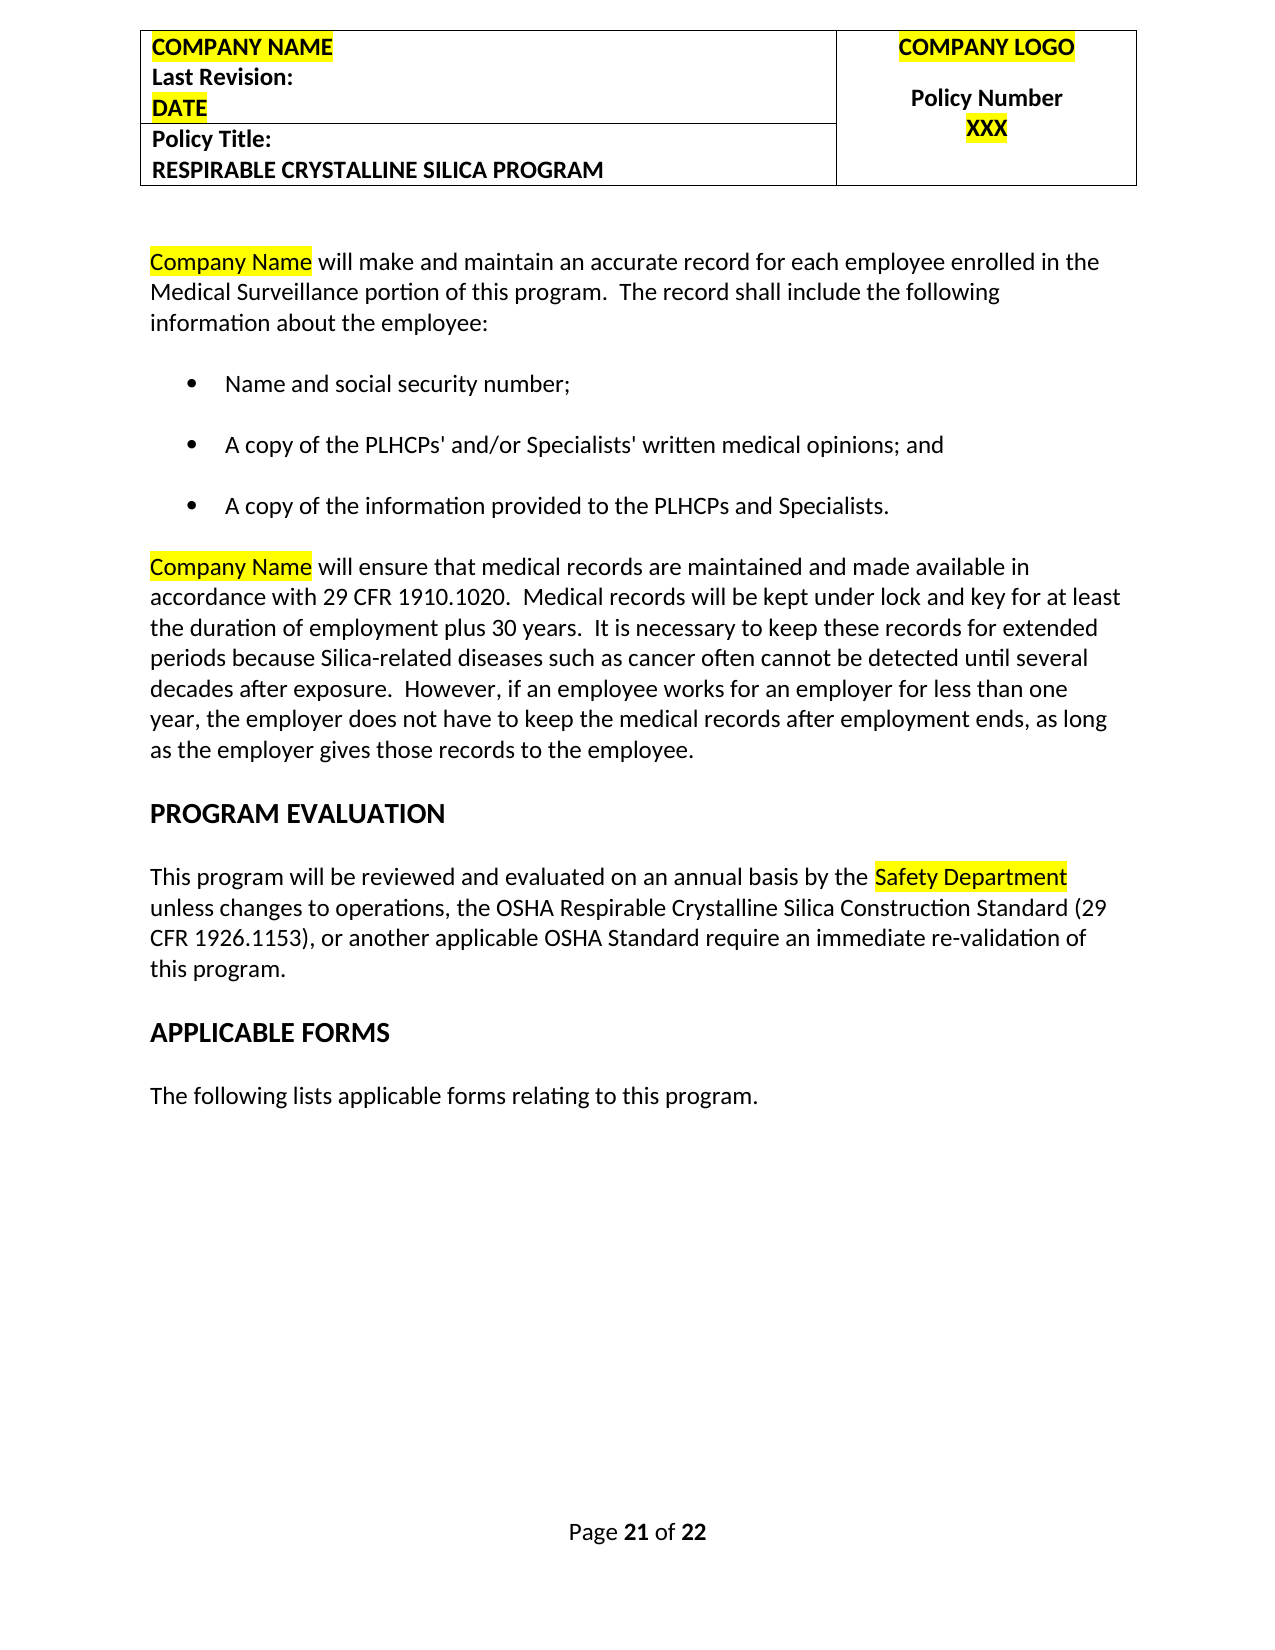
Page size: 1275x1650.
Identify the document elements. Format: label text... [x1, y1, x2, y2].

text The following lists applicable forms relating to this program. [150, 1080, 1125, 1110]
list Name and social security number; [187, 368, 1125, 398]
subtitle PROGRAM EVALUATION [150, 795, 1125, 831]
text This program will be reviewed and evaluated on an annual basis by the Safety Department unless changes to operations, the OSHA Respirable Crystalline Silica Construction Standard (29 CFR 1926.1153), or another applicable OSHA Standard require an immediate re-validation of this program. [150, 861, 1125, 983]
subtitle APPLICABLE FORMS [150, 1014, 1125, 1049]
text Company Name will make and maintain an accurate record for each employee enrolled in the Medical Surveillance portion of this program. The record shall include the following information about the employee: [150, 246, 1125, 337]
list A copy of the information provided to the PLHCPs and Specialists. [187, 490, 1125, 520]
text Company Name will ensure that medical records are maintained and made available in accordance with 29 CFR 1910.1020. Medical records will be kept under lock and key for at least the duration of employment plus 30 years. It is necessary to keep these records for extended periods because Silica-related diseases such as cancer often cannot be detected until several decades after exposure. However, if an employee works for an employer for less than one year, the employer does not have to keep the medical records after employment ends, as long as the employer gives those records to the employee. [150, 551, 1125, 764]
list A copy of the PLHCPs' and/or Specialists' written medical opinions; and [187, 429, 1125, 459]
